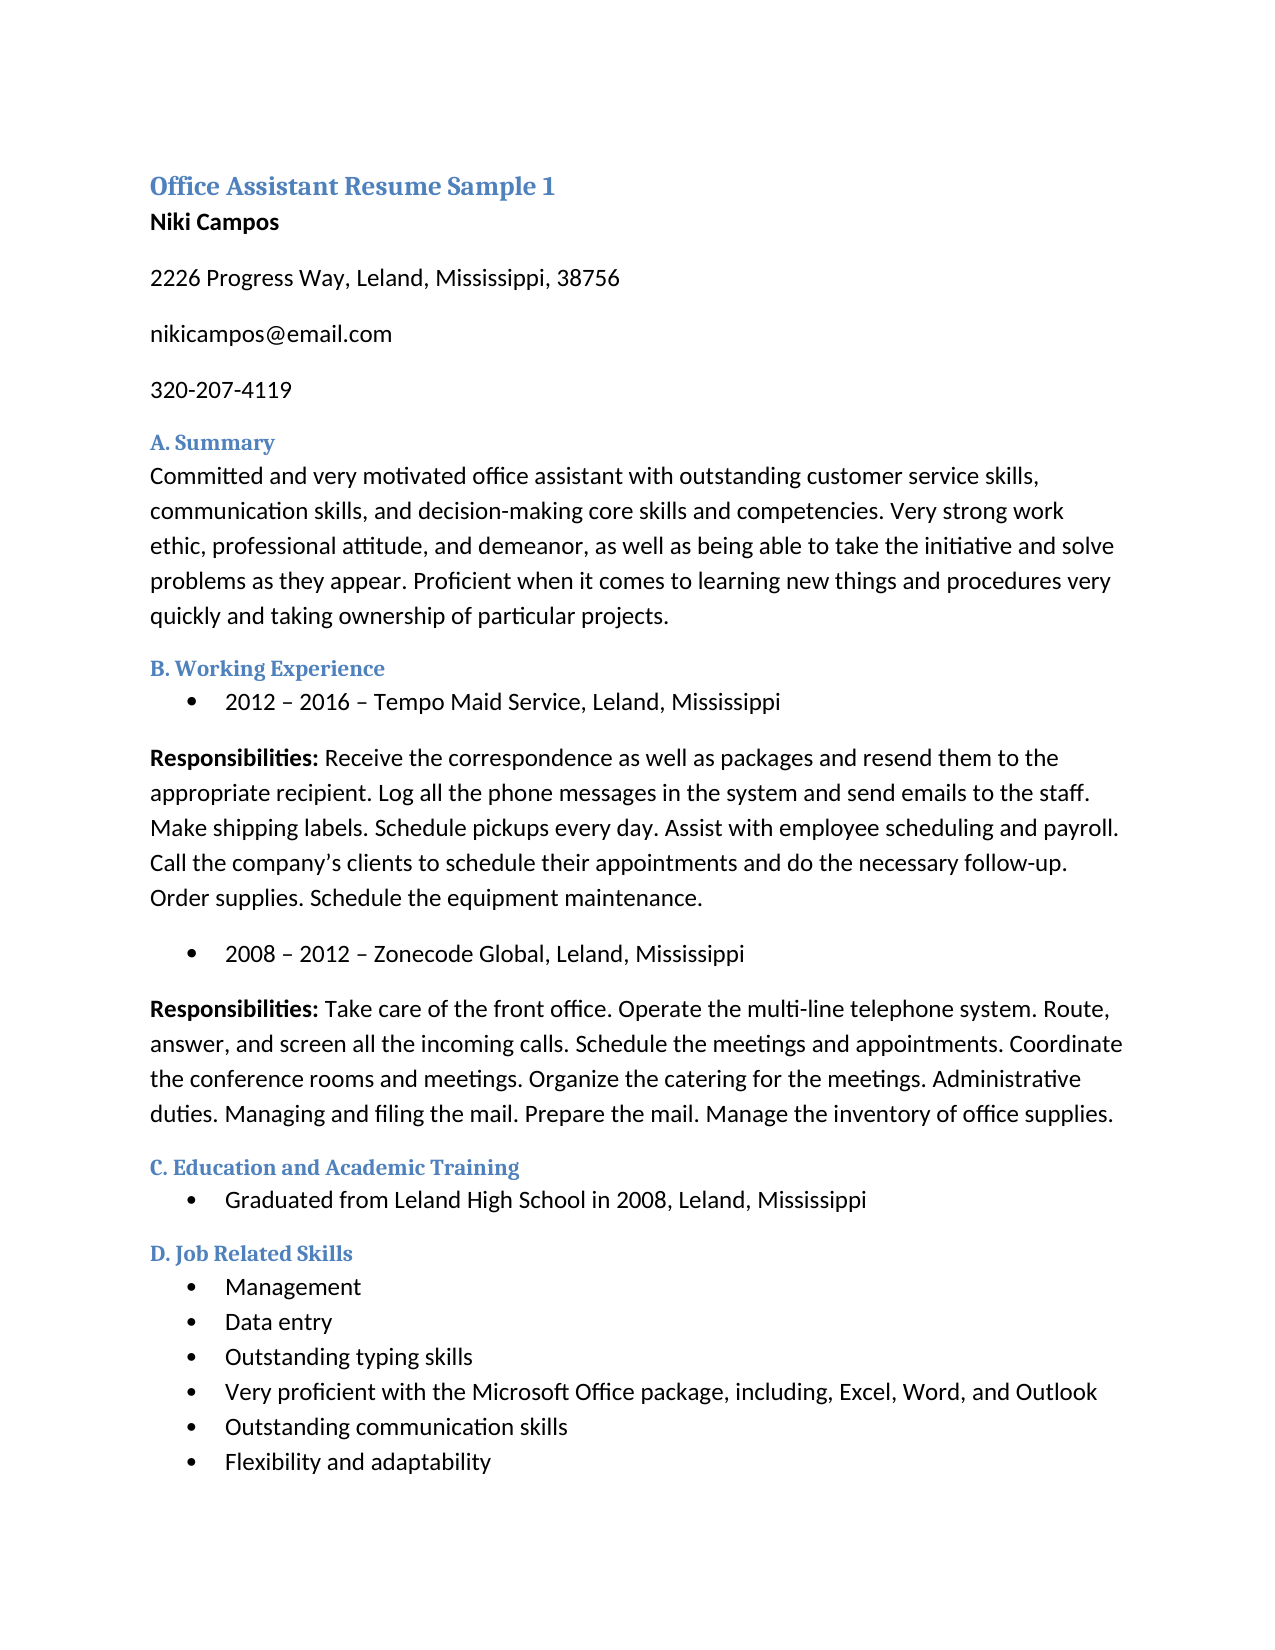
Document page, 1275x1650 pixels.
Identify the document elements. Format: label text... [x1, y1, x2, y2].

list Very proficient with the Microsoft Office package, including, Excel, Word, and Outlook [187, 1376, 1125, 1406]
subtitle Office Assistant Resume Sample 1 [150, 171, 1125, 202]
subtitle C. Education and Academic Training [150, 1154, 1125, 1181]
subtitle A. Summary [150, 430, 1125, 456]
text Responsibilities: Receive the correspondence as well as packages and resend them to the appropriate recipient. Log all the phone messages in the system and send emails to the staff. Make shipping labels. Schedule pickups every day. Assist with employee scheduling and payroll. Call the company’s clients to schedule their appointments and do the necessary follow-up. Order supplies. Schedule the equipment maintenance. [150, 742, 1125, 912]
text 320-207-4119 [150, 374, 1125, 404]
list Management [187, 1271, 1125, 1301]
list Graduated from Leland High School in 2008, Leland, Mississippi [187, 1185, 1125, 1215]
text Niki Campos [150, 207, 1125, 237]
subtitle B. Working Experience [150, 656, 1125, 682]
list Flexibility and adaptability [187, 1446, 1125, 1476]
list Outstanding typing skills [187, 1341, 1125, 1371]
text 2226 Progress Way, Leland, Mississippi, 38756 [150, 262, 1125, 293]
list 2008 – 2012 – Zonecode Global, Leland, Mississippi [187, 938, 1125, 968]
subtitle D. Job Related Skills [150, 1241, 1125, 1267]
list 2012 – 2016 – Tempo Maid Service, Leland, Mississippi [187, 686, 1125, 717]
text nikicampos@email.com [150, 318, 1125, 349]
list Outstanding communication skills [187, 1411, 1125, 1441]
text Committed and very motivated office assistant with outstanding customer service skills, communication skills, and decision-making core skills and competencies. Very strong work ethic, professional attitude, and demeanor, as well as being able to take the initiative and solve problems as they appear. Proficient when it comes to learning new things and procedures very quickly and taking ownership of particular projects. [150, 460, 1125, 631]
text Responsibilities: Take care of the front office. Operate the multi-line telephone system. Route, answer, and screen all the incoming calls. Schedule the meetings and appointments. Coordinate the conference rooms and meetings. Organize the catering for the meetings. Administrative duties. Managing and filing the mail. Prepare the mail. Manage the inventory of office supplies. [150, 994, 1125, 1129]
list Data entry [187, 1306, 1125, 1336]
